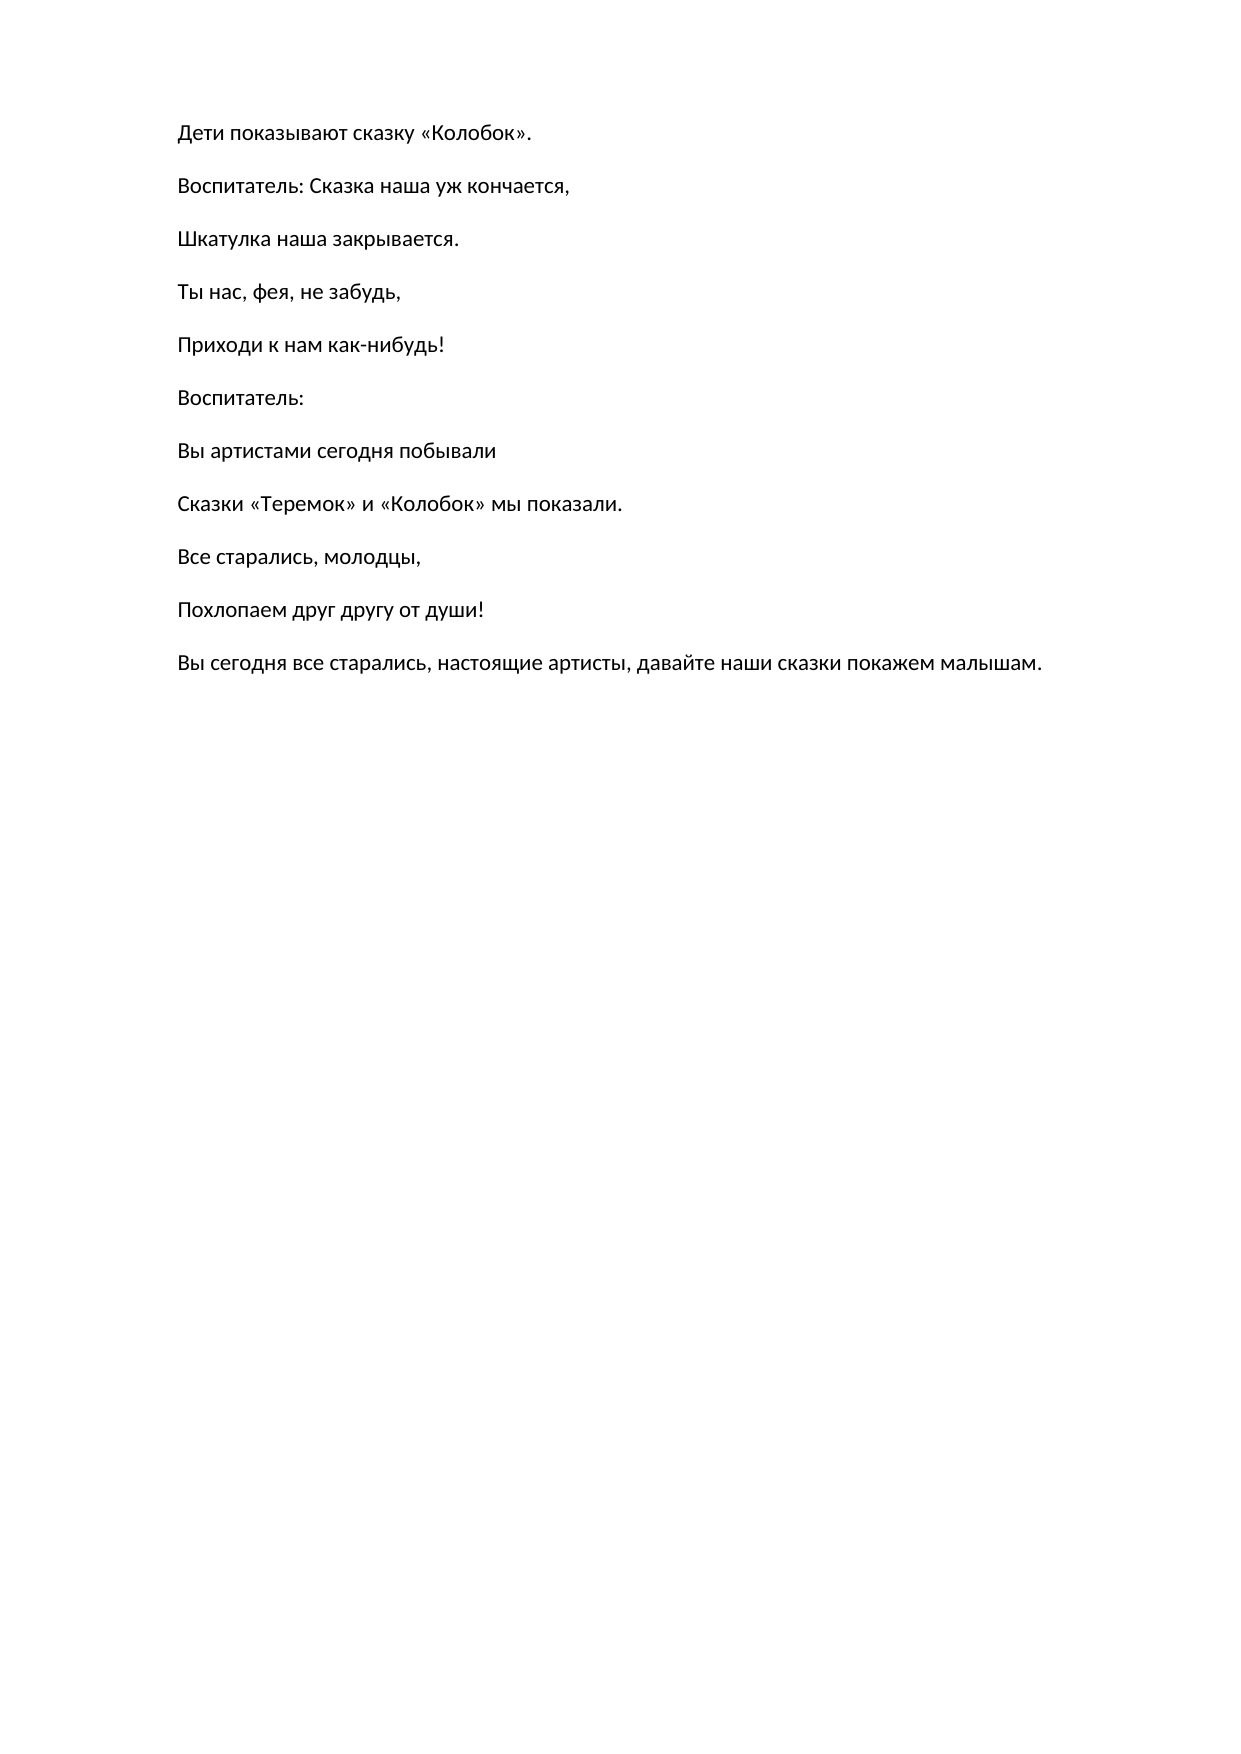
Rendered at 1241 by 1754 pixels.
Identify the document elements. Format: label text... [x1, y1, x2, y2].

text Воспитатель: Сказка наша уж кончается, [177, 171, 1152, 199]
text Приходи к нам как-нибудь! [177, 330, 1152, 358]
text Сказки «Теремок» и «Колобок» мы показали. [177, 489, 1152, 517]
text Все старались, молодцы, [177, 542, 1152, 570]
text Воспитатель: [177, 383, 1152, 411]
text Вы сегодня все старались, настоящие артисты, давайте наши сказки покажем малышам. [177, 648, 1152, 676]
text Шкатулка наша закрывается. [177, 224, 1152, 252]
text Вы артистами сегодня побывали [177, 436, 1152, 464]
text Ты нас, фея, не забудь, [177, 277, 1152, 305]
text Дети показывают сказку «Колобок». [177, 118, 1152, 146]
text Похлопаем друг другу от души! [177, 595, 1152, 623]
